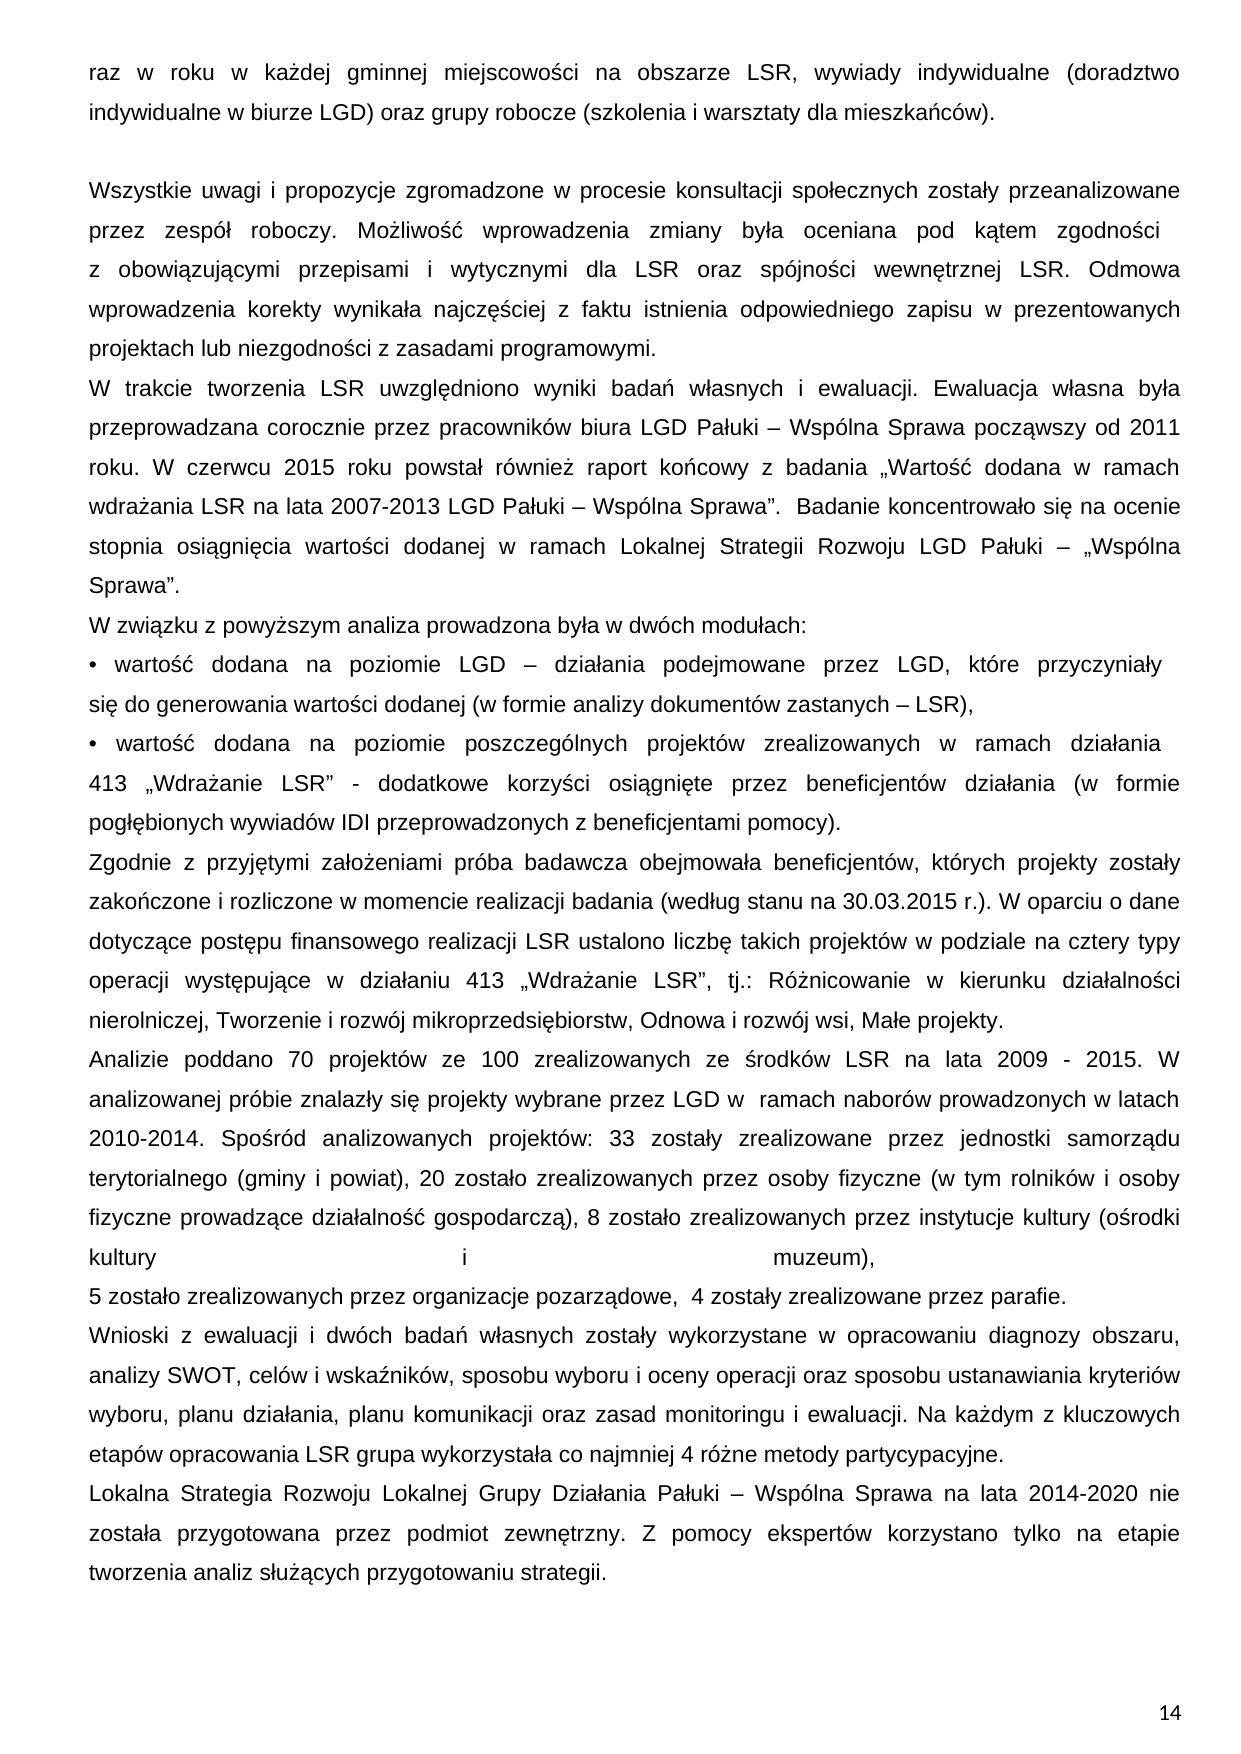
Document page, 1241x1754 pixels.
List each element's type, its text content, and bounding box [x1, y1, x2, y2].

text • wartość dodana na poziomie LGD – działania podejmowane przez LGD, które przyczyniały się do generowania wartości dodanej (w formie analizy dokumentów zastanych – LSR), [89, 651, 1181, 717]
text Wnioski z ewaluacji i dwóch badań własnych zostały wykorzystane w opracowaniu diagnozy obszaru, analizy SWOT, celów i wskaźników, sposobu wyboru i oceny operacji oraz sposobu ustanawiania kryteriów wyboru, planu działania, planu komunikacji oraz zasad monitoringu i ewaluacji. Na każdym z kluczowych etapów opracowania LSR grupa wykorzystała co najmniej 4 różne metody partycypacyjne. [89, 1322, 1181, 1467]
text Wszystkie uwagi i propozycje zgromadzone w procesie konsultacji społecznych zostały przeanalizowane przez zespół roboczy. Możliwość wprowadzenia zmiany była oceniana pod kątem zgodności z obowiązującymi przepisami i wytycznymi dla LSR oraz spójności wewnętrznej LSR. Odmowa wprowadzenia korekty wynikała najczęściej z faktu istnienia odpowiedniego zapisu w prezentowanych projektach lub niezgodności z zasadami programowymi. [89, 177, 1181, 362]
text • wartość dodana na poziomie poszczególnych projektów zrealizowanych w ramach działania 413 „Wdrażanie LSR” - dodatkowe korzyści osiągnięte przez beneficjentów działania (w formie pogłębionych wywiadów IDI przeprowadzonych z beneficjentami pomocy). [89, 730, 1181, 836]
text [89, 59, 1181, 125]
text Lokalna Strategia Rozwoju Lokalnej Grupy Działania Pałuki – Wspólna Sprawa na lata 2014-2020 nie została przygotowana przez podmiot zewnętrzny. Z pomocy ekspertów korzystano tylko na etapie tworzenia analiz służących przygotowaniu strategii. [89, 1480, 1181, 1586]
text Analizie poddano 70 projektów ze 100 zrealizowanych ze środków LSR na lata 2009 - 2015. W analizowanej próbie znalazły się projekty wybrane przez LGD w ramach naborów prowadzonych w latach 2010-2014. Spośród analizowanych projektów: 33 zostały zrealizowane przez jednostki samorządu terytorialnego (gminy i powiat), 20 zostało zrealizowanych przez osoby fizyczne (w tym rolników i osoby fizyczne prowadzące działalność gospodarczą), 8 zostało zrealizowanych przez instytucje kultury (ośrodki kultury i muzeum), 5 zostało zrealizowanych przez organizacje pozarządowe, 4 zostały zrealizowane przez parafie. [89, 1046, 1181, 1309]
text W trakcie tworzenia LSR uwzględniono wyniki badań własnych i ewaluacji. Ewaluacja własna była przeprowadzana corocznie przez pracowników biura LGD Pałuki – Wspólna Sprawa począwszy od 2011 roku. W czerwcu 2015 roku powstał również raport końcowy z badania „Wartość dodana w ramach wdrażania LSR na lata 2007-2013 LGD Pałuki – Wspólna Sprawa”. Badanie koncentrowało się na ocenie stopnia osiągnięcia wartości dodanej w ramach Lokalnej Strategii Rozwoju LGD Pałuki – „Wspólna Sprawa”. W związku z powyższym analiza prowadzona była w dwóch modułach: [89, 375, 1181, 638]
text Zgodnie z przyjętymi założeniami próba badawcza obejmowała beneficjentów, których projekty zostały zakończone i rozliczone w momencie realizacji badania (według stanu na 30.03.2015 r.). W oparciu o dane dotyczące postępu finansowego realizacji LSR ustalono liczbę takich projektów w podziale na cztery typy operacji występujące w działaniu 413 „Wdrażanie LSR”, tj.: Różnicowanie w kierunku działalności nierolniczej, Tworzenie i rozwój mikroprzedsiębiorstw, Odnowa i rozwój wsi, Małe projekty. [89, 849, 1181, 1033]
